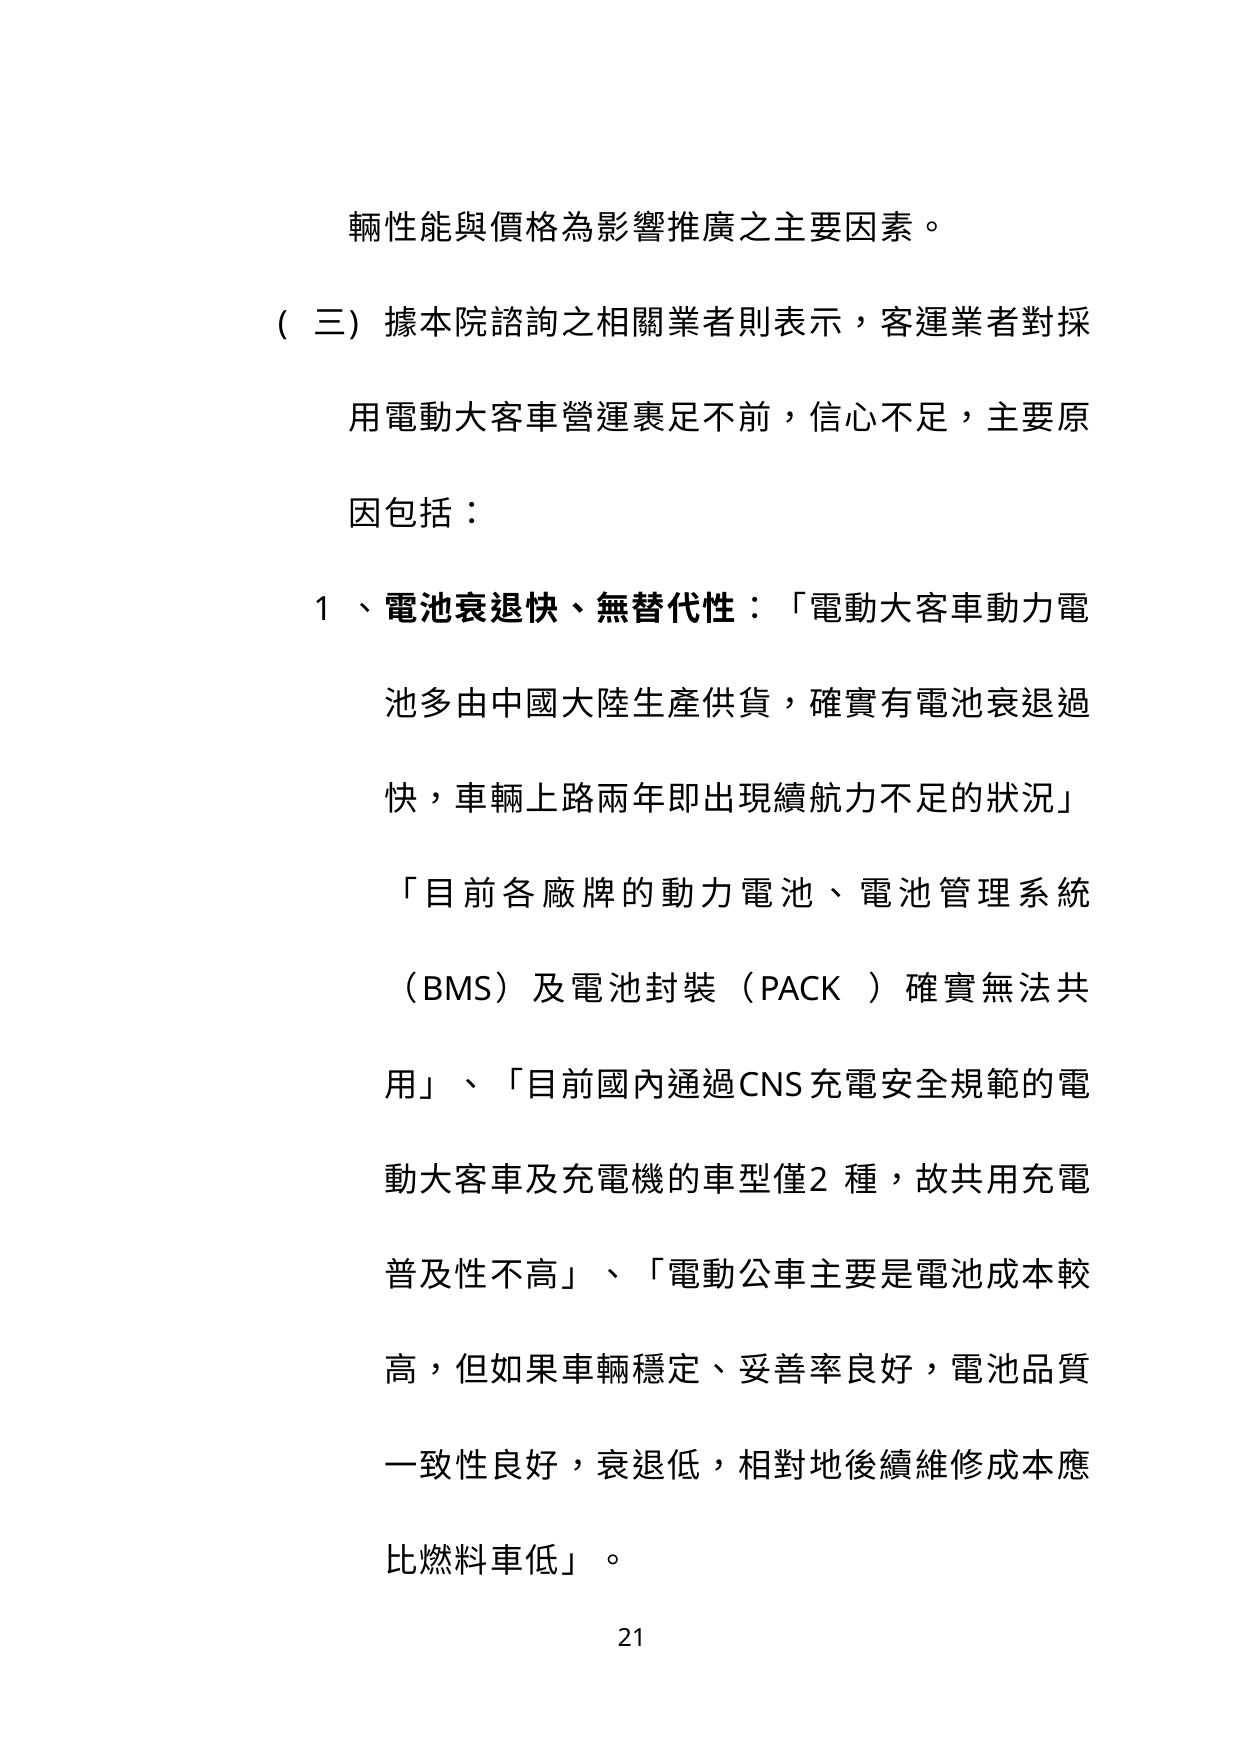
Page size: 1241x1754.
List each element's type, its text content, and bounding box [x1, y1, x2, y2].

subtitle 電池衰退快、無替代性：「電動大客車動力電池多由中國大陸生產供貨，確實有電池衰退過快，車輛上路兩年即出現續航力不足的狀況」、「目前各廠牌的動力電池、電池管理系統（BMS）及電池封裝（PACK）確實無法共用」、「目前國內通過CNS充電安全規範的電動大客車及充電機的車型僅2種，故共用充電普及性不高」、「電動公車主要是電池成本較高，但如果車輛穩定、妥善率良好，電池品質一致性良好，衰退低，相對地後續維修成本應比燃料車低」。 [296, 558, 1092, 1605]
subtitle 據本院諮詢之相關業者則表示，客運業者對採用電動大客車營運裹足不前，信心不足，主要原因包括： [254, 272, 1092, 558]
